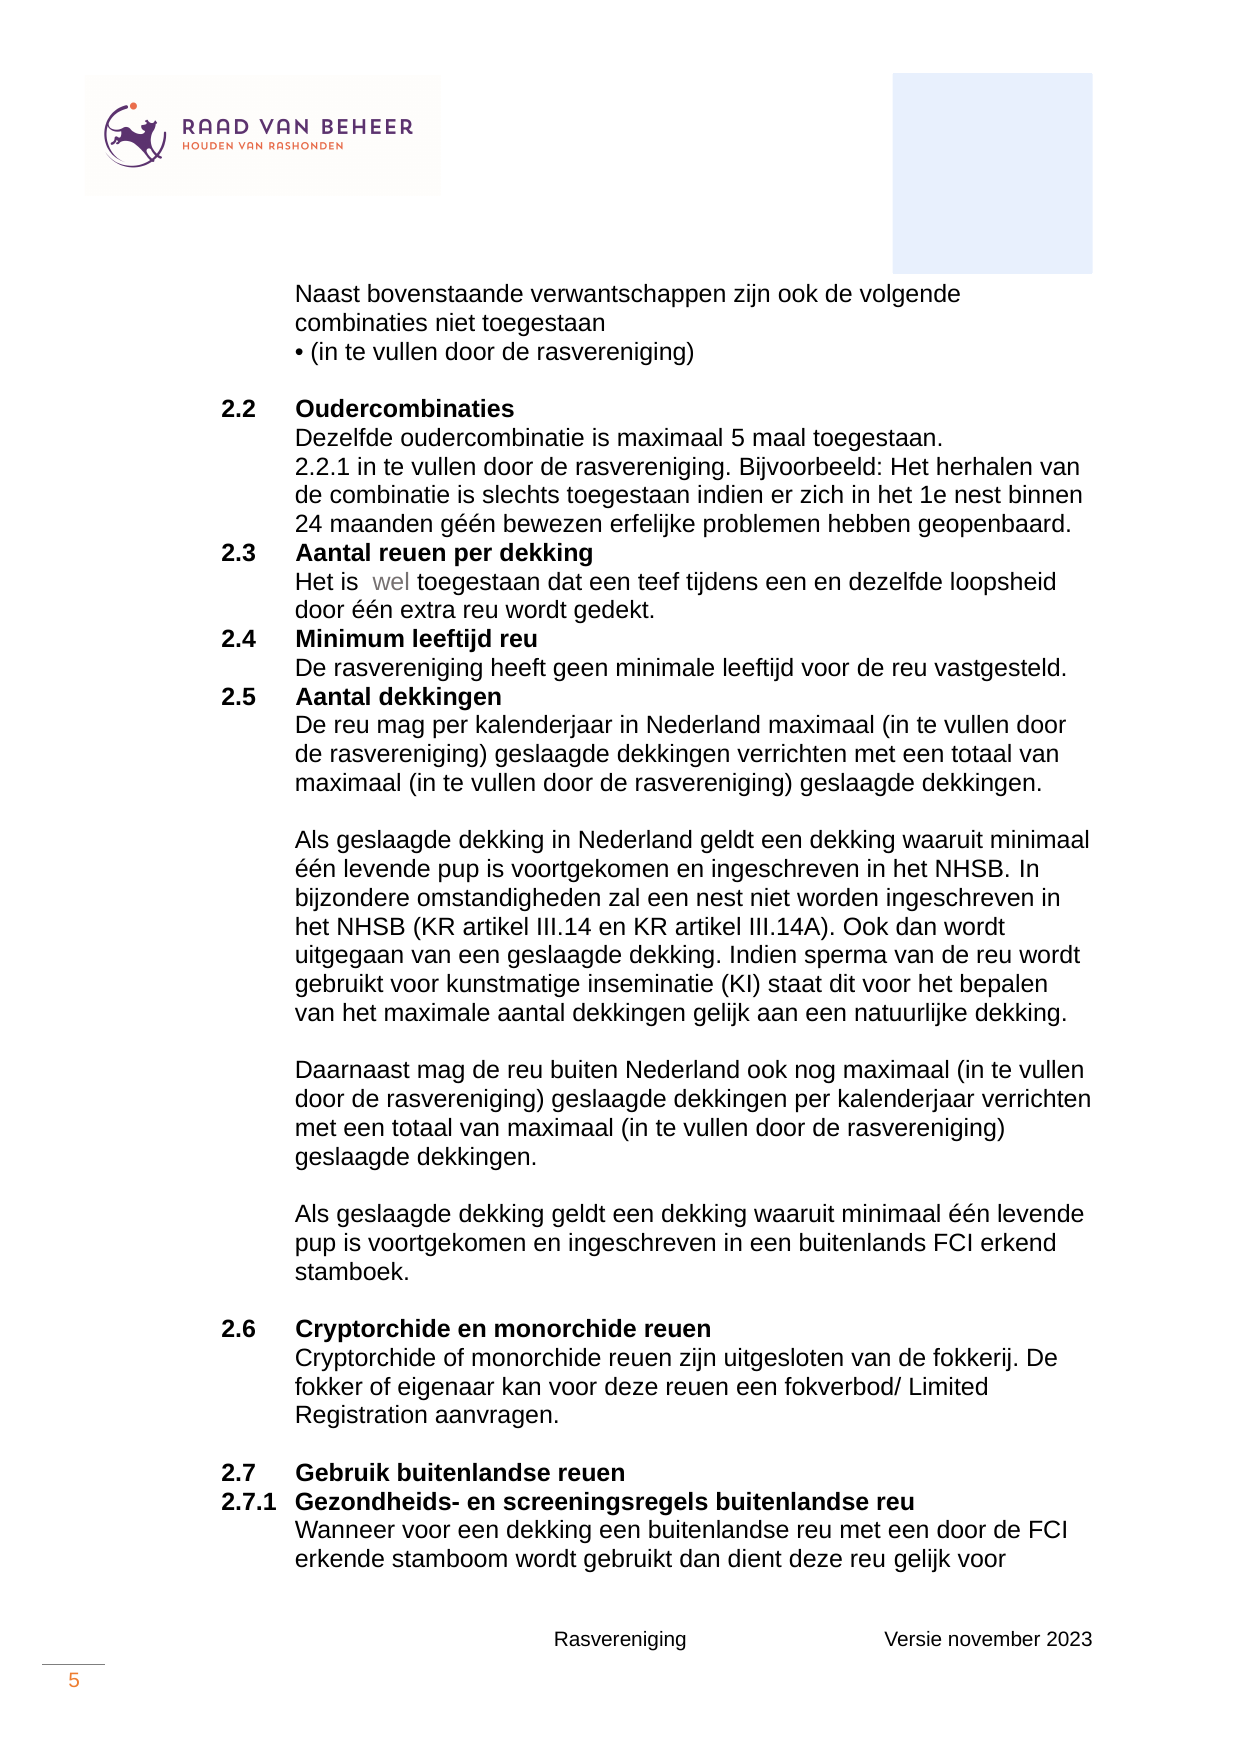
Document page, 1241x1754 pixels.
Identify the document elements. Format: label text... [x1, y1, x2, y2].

text Als geslaagde dekking in Nederland geldt een dekking waaruit minimaal één levende pup is voortgekomen en ingeschreven in het NHSB. In bijzondere omstandigheden zal een nest niet worden ingeschreven in het NHSB (KR artikel III.14 en KR artikel III.14A). Ook dan wordt uitgegaan van een geslaagde dekking. Indien sperma van de reu wordt gebruikt voor kunstmatige inseminatie (KI) staat dit voor het bepalen van het maximale aantal dekkingen gelijk aan een natuurlijke dekking. [294, 825, 1093, 1027]
text 2.6 Cryptorchide en monorchide reuen [148, 1314, 1093, 1343]
text Cryptorchide of monorchide reuen zijn uitgesloten van de fokkerij. De fokker of eigenaar kan voor deze reuen een fokverbod/ Limited Registration aanvragen. [294, 1343, 1093, 1429]
picture [84, 75, 441, 196]
text 2.7.1 Gezondheids- en screeningsregels buitenlandse reu [221, 1487, 1093, 1515]
picture [892, 73, 1093, 274]
text 2.2 Oudercombinaties [148, 394, 1093, 423]
text 2.7 Gebruik buitenlandse reuen [148, 1458, 1093, 1487]
text 2.3 Aantal reuen per dekking [148, 538, 1093, 567]
text Het is toegestaan dat een teef tijdens een en dezelfde loopsheid door één extra reu wordt gedekt. [294, 567, 1093, 624]
text 2.4 Minimum leeftijd reu [148, 624, 1093, 653]
text 2.5 Aantal dekkingen [148, 682, 1093, 710]
text Dezelfde oudercombinatie is maximaal maal toegestaan. [294, 423, 1093, 452]
